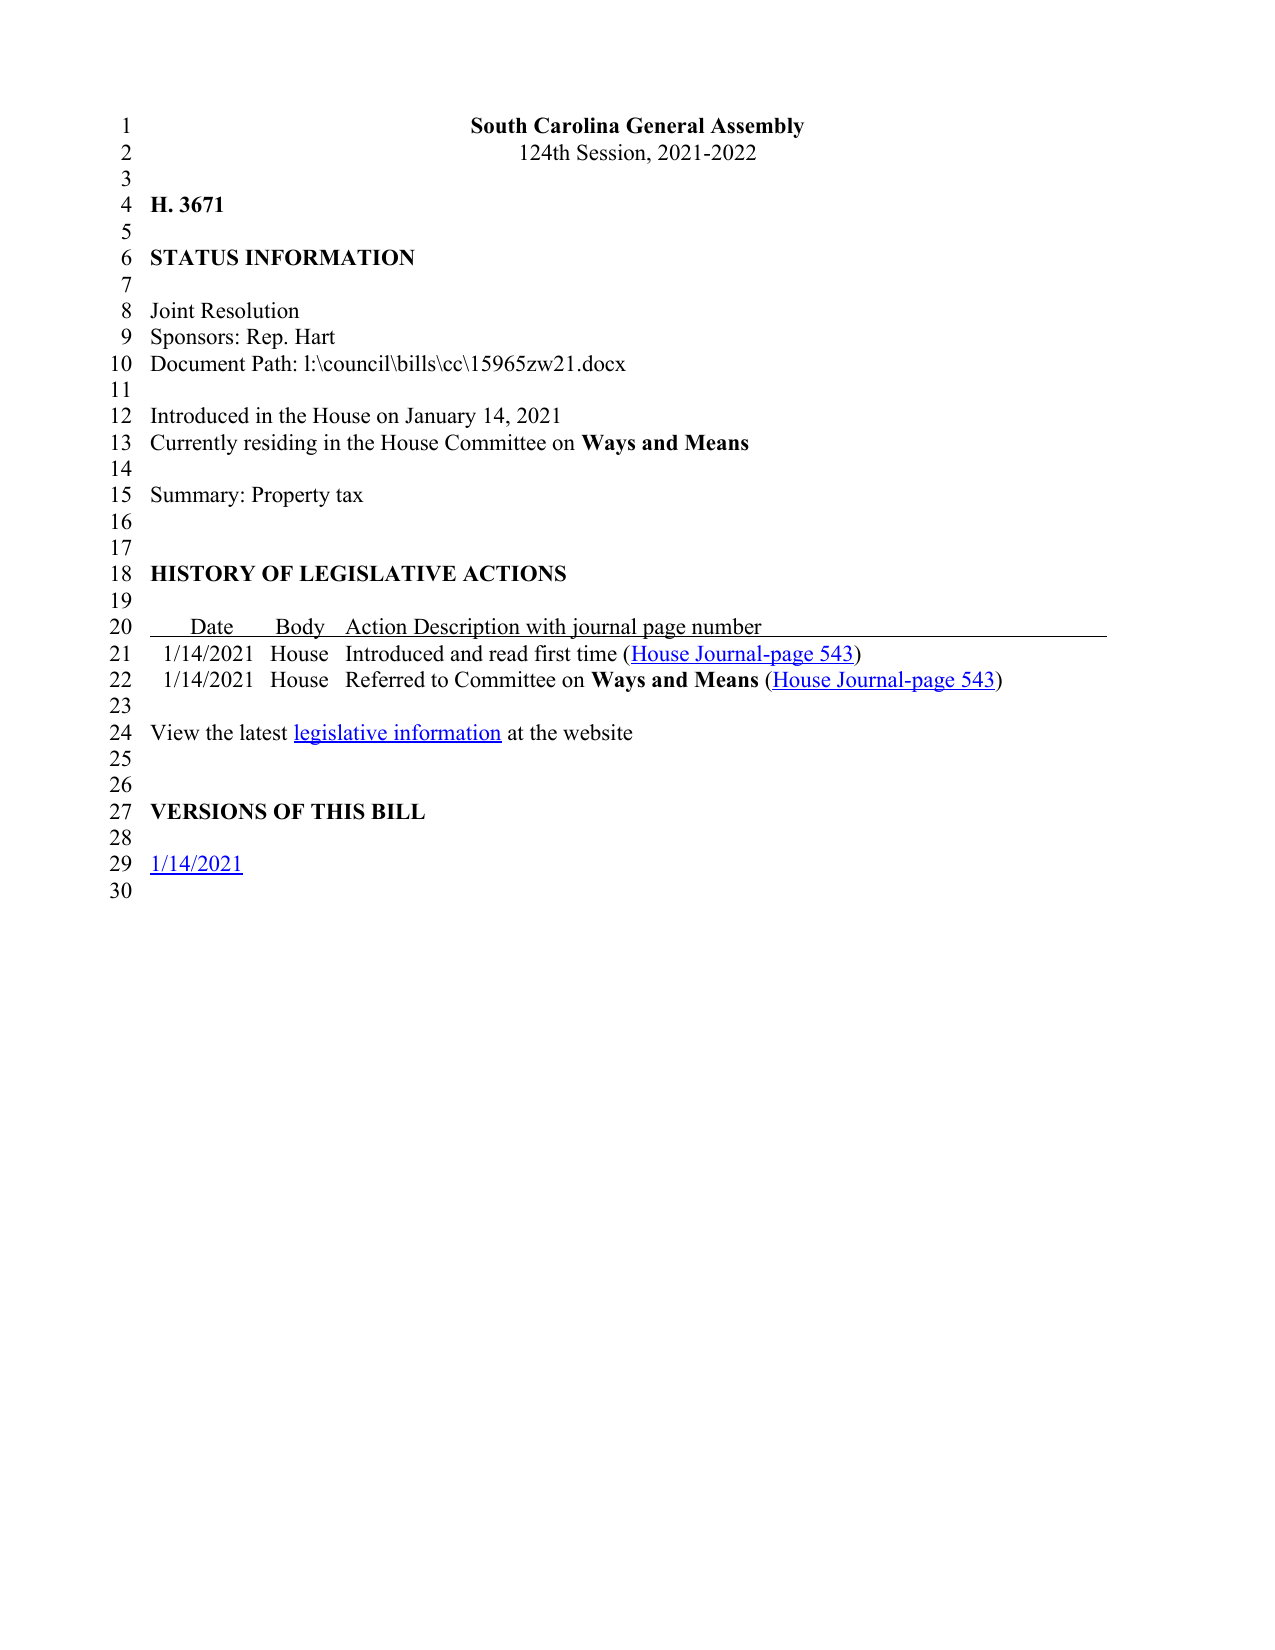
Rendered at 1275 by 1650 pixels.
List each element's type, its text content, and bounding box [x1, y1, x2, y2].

text Currently residing in the House Committee on Ways and Means [150, 429, 1125, 455]
text VERSIONS OF THIS BILL [150, 798, 1125, 824]
text Document Path: l:\council\bills\cc\15965zw21.docx [150, 350, 1125, 376]
text Joint Resolution [150, 297, 1125, 323]
text H. 3671 [150, 192, 1125, 218]
text 124th Session, 2021-2022 [150, 139, 1125, 165]
text STATUS INFORMATION [150, 244, 1125, 271]
text Summary: Property tax [150, 481, 1125, 508]
text Sponsors: Rep. Hart [150, 323, 1125, 350]
text HISTORY OF LEGISLATIVE ACTIONS [150, 561, 1125, 587]
text 1/14/2021 [150, 850, 1125, 877]
text View the latest legislative information at the website [150, 719, 1125, 745]
text South Carolina General Assembly [150, 112, 1125, 139]
text Introduced in the House on January 14, 2021 [150, 402, 1125, 429]
text 1/14/2021 House Referred to Committee on Ways and Means (House Journal-page 543) [150, 666, 1125, 692]
text 1/14/2021 House Introduced and read first time (House Journal-page 543) [150, 639, 1125, 666]
text Date Body Action Description with journal page number [150, 613, 1125, 639]
